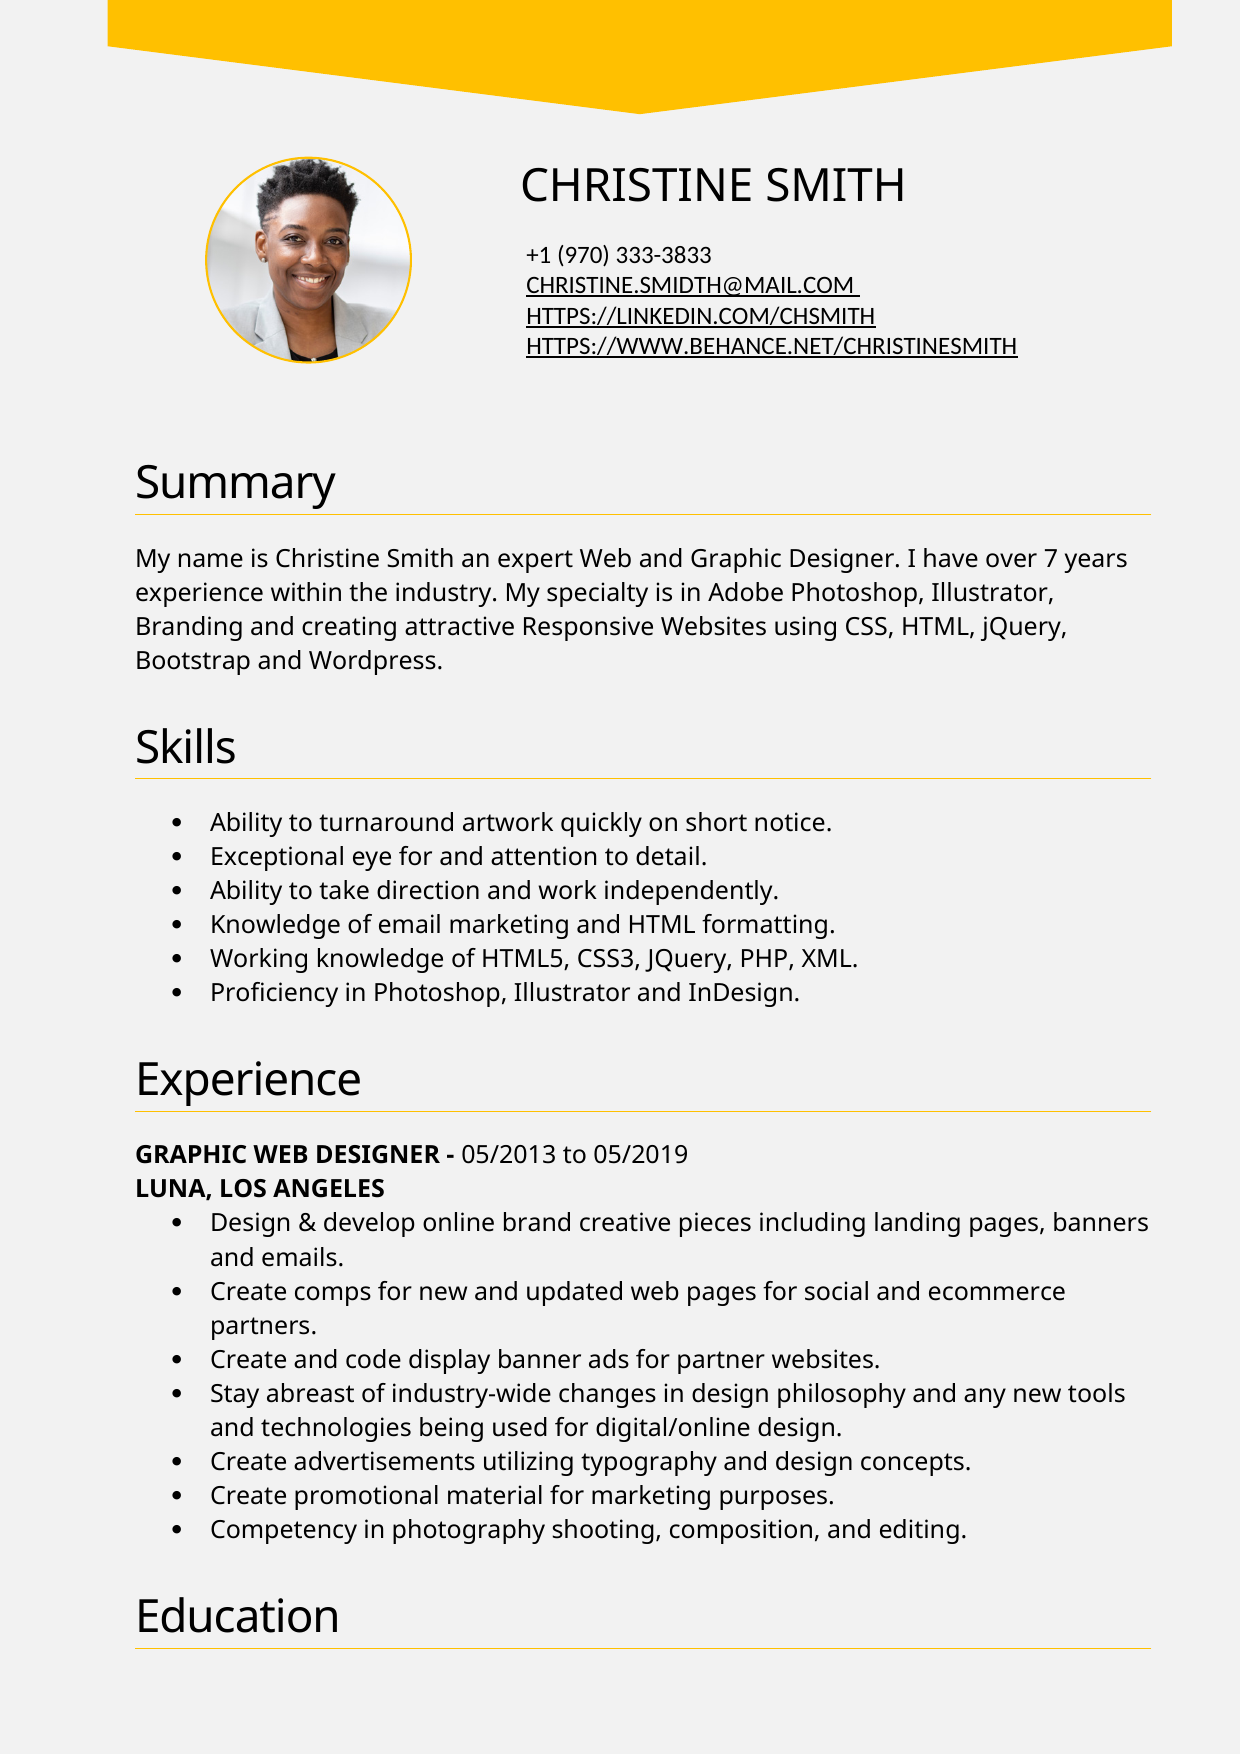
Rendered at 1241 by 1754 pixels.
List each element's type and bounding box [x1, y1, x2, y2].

picture [208, 159, 409, 361]
